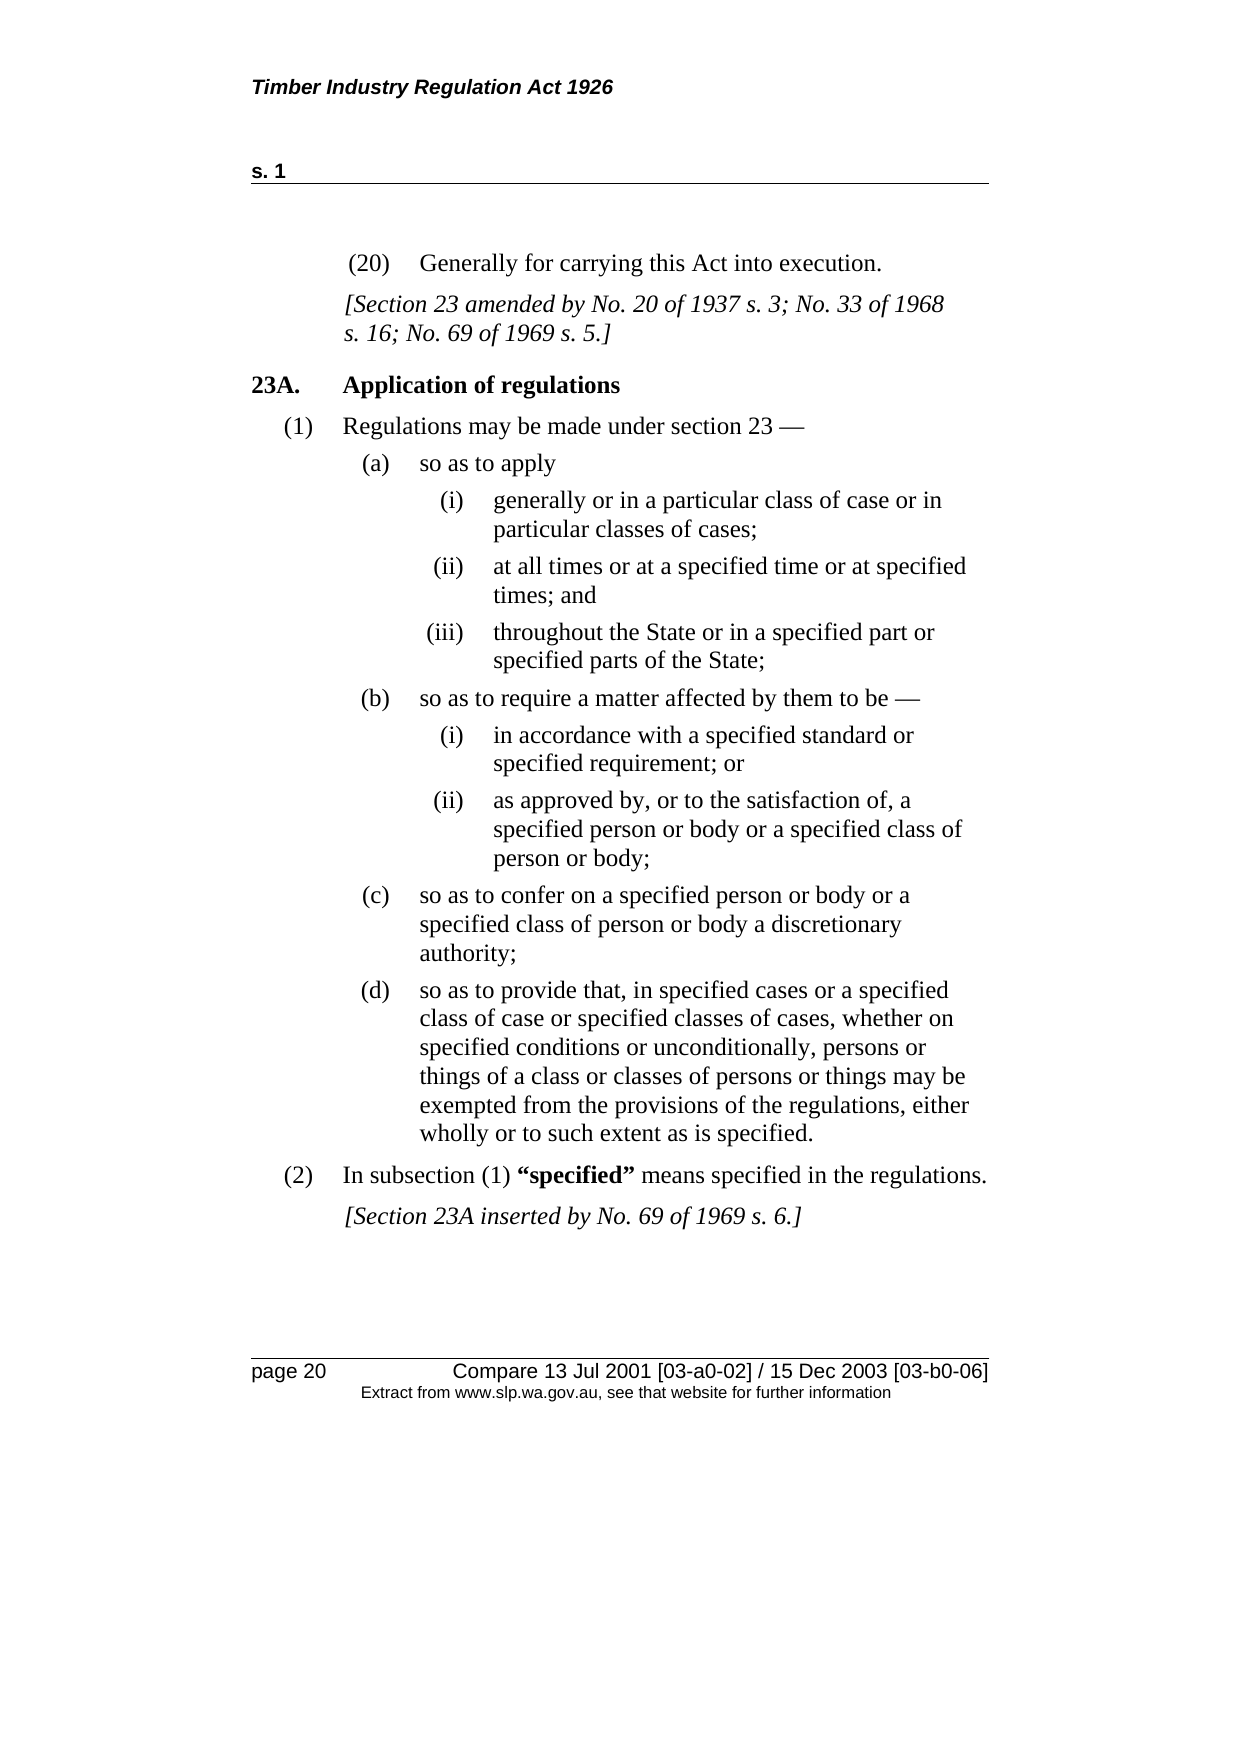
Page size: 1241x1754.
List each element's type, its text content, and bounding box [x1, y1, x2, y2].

text (c) so as to confer on a specified person or body or a specified class of person or body a discretionary authority; [251, 880, 989, 966]
text [Section 23A inserted by No. 69 of 1969 s. 6.] [251, 1201, 989, 1230]
text (i) in accordance with a specified standard or specified requirement; or [251, 720, 989, 777]
text [Section 23 amended by No. 20 of 1937 s. 3; No. 33 of 1968 s. 16; No. 69 of 1969 s. 5.] [251, 289, 989, 347]
subtitle 23A. Application of regulations [251, 370, 989, 398]
text (b) so as to require a matter affected by them to be — [251, 683, 989, 711]
text (20) Generally for carrying this Act into execution. [251, 248, 989, 277]
text (ii) as approved by, or to the satisfaction of, a specified person or body or a specified class of person or body; [251, 786, 989, 872]
text (i) generally or in a particular class of case or in particular classes of cases; [251, 485, 989, 543]
text (2) In subsection (1) “specified” means specified in the regulations. [251, 1160, 989, 1188]
text (ii) at all times or at a specified time or at specified times; and [251, 551, 989, 608]
text (iii) throughout the State or in a specified part or specified parts of the State; [251, 617, 989, 674]
text (a) so as to apply [251, 448, 989, 477]
text (d) so as to provide that, in specified cases or a specified class of case or specified classes of cases, whether on specified conditions or unconditionally, persons or things of a class or classes of persons or things may be exempted from the provisions of the regulations, either wholly or to such extent as is specified. [251, 975, 989, 1147]
text (1) Regulations may be made under section 23 — [251, 411, 989, 440]
